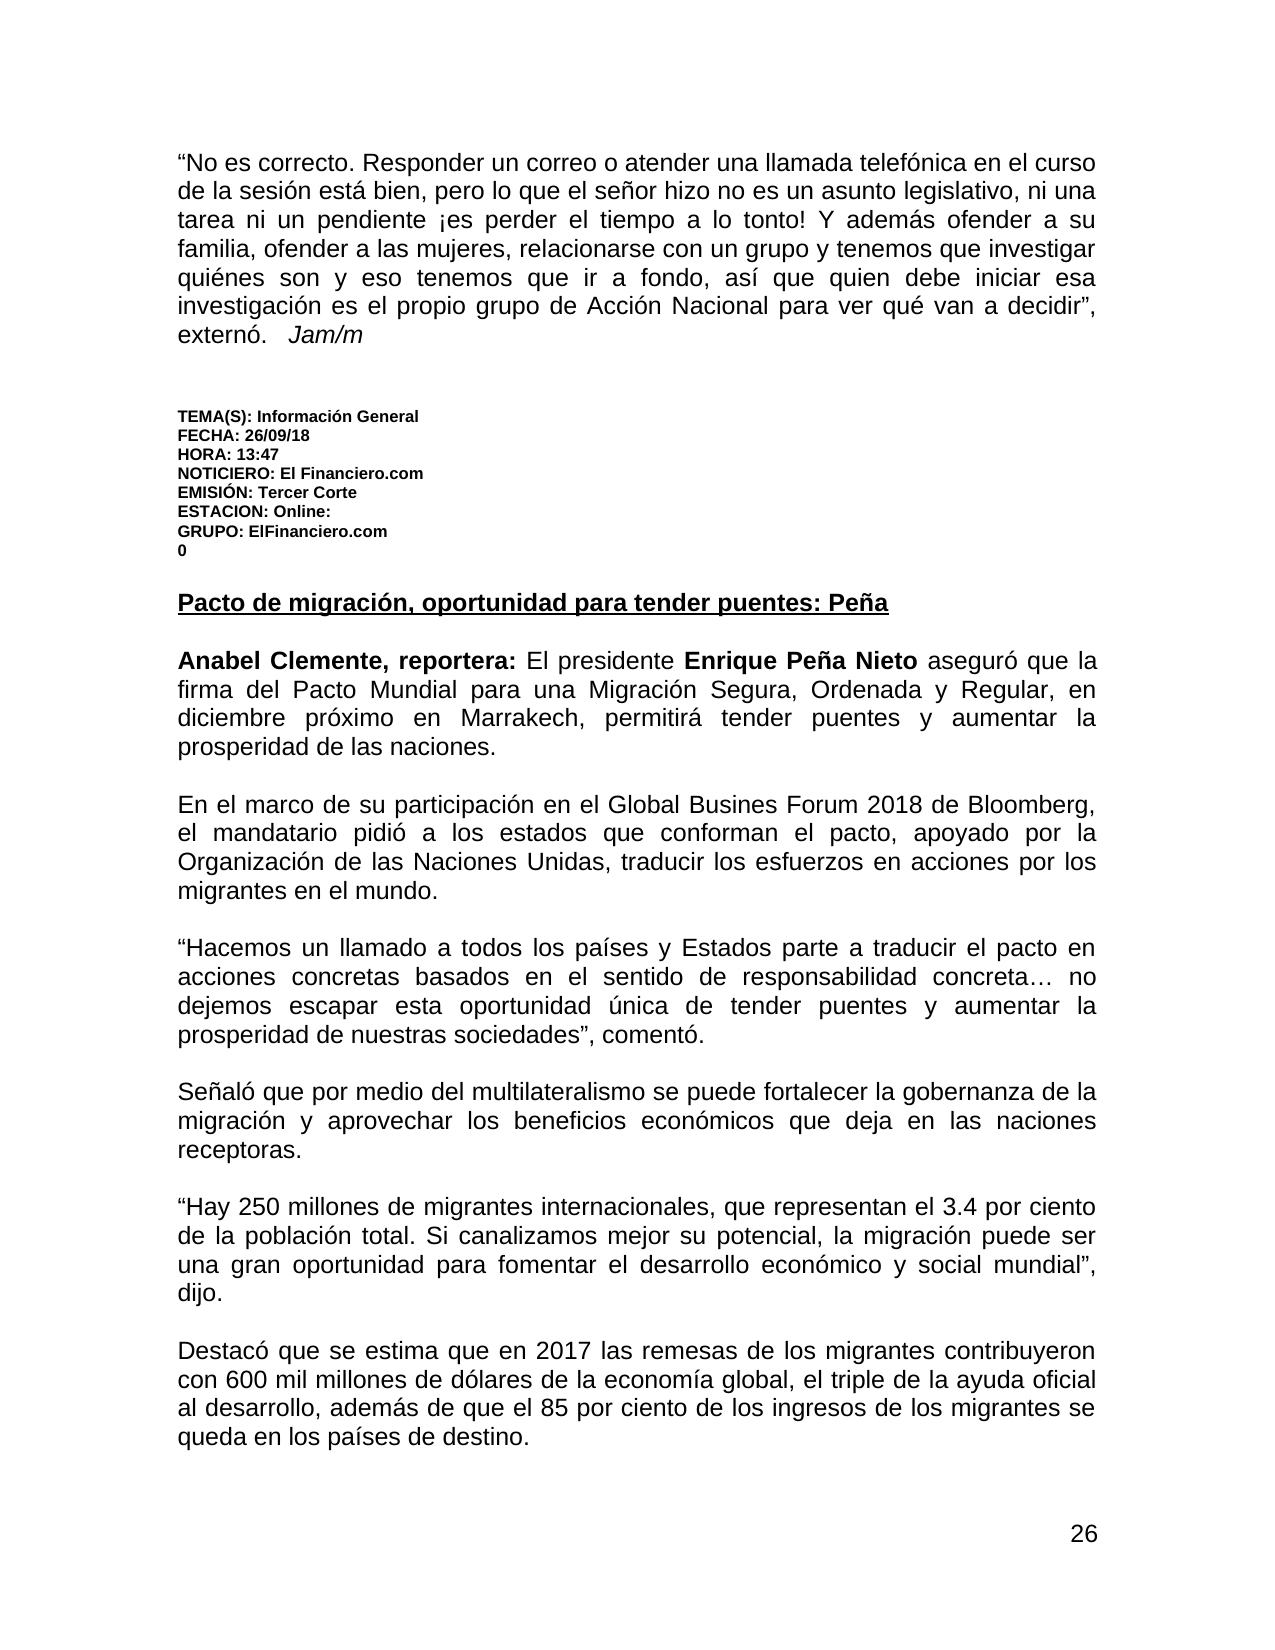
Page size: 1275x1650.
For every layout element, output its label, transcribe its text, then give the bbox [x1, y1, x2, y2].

text En el marco de su participación en el Global Busines Forum 2018 de Bloomberg, el mandatario pidió a los estados que conforman el pacto, apoyado por la Organización de las Naciones Unidas, traducir los esfuerzos en acciones por los migrantes en el mundo. [177, 790, 1098, 905]
text Anabel Clemente, reportera: El presidente Enrique Peña Nieto aseguró que la firma del Pacto Mundial para una Migración Segura, Ordenada y Regular, en diciembre próximo en Marrakech, permitirá tender puentes y aumentar la prosperidad de las naciones. [177, 646, 1098, 761]
text “No es correcto. Responder un correo o atender una llamada telefónica en el curso de la sesión está bien, pero lo que el señor hizo no es un asunto legislativo, ni una tarea ni un pendiente ¡es perder el tiempo a lo tonto! Y además ofender a su familia, ofender a las mujeres, relacionarse con un grupo y tenemos que investigar quiénes son y eso tenemos que ir a fondo, así que quien debe iniciar esa investigación es el propio grupo de Acción Nacional para ver qué van a decidir”, externó. Jam/m [177, 148, 1098, 349]
text TEMA(S): Información General [177, 406, 1098, 426]
text FECHA: 26/09/18 [177, 426, 1098, 445]
text Pacto de migración, oportunidad para tender puentes: Peña [177, 588, 1098, 617]
text “Hay 250 millones de migrantes internacionales, que representan el 3.4 por ciento de la población total. Si canalizamos mejor su potencial, la migración puede ser una gran oportunidad para fomentar el desarrollo económico y social mundial”, dijo. [177, 1192, 1098, 1307]
text Señaló que por medio del multilateralismo se puede fortalecer la gobernanza de la migración y aprovechar los beneficios económicos que deja en las naciones receptoras. [177, 1077, 1098, 1163]
text “Hacemos un llamado a todos los países y Estados parte a traducir el pacto en acciones concretas basados en el sentido de responsabilidad concreta… no dejemos escapar esta oportunidad única de tender puentes y aumentar la prosperidad de nuestras sociedades”, comentó. [177, 933, 1098, 1048]
text Destacó que se estima que en 2017 las remesas de los migrantes contribuyeron con 600 mil millones de dólares de la economía global, el triple de la ayuda oficial al desarrollo, además de que el 85 por ciento de los ingresos de los migrantes se queda en los países de destino. [177, 1336, 1098, 1451]
text HORA: 13:47 [177, 445, 1098, 464]
text NOTICIERO: El Financiero.com [177, 464, 1098, 483]
text EMISIÓN: Tercer Corte [177, 483, 1098, 502]
text 0 [177, 541, 1098, 560]
text GRUPO: ElFinanciero.com [177, 521, 1098, 541]
text ESTACION: Online: [177, 502, 1098, 521]
